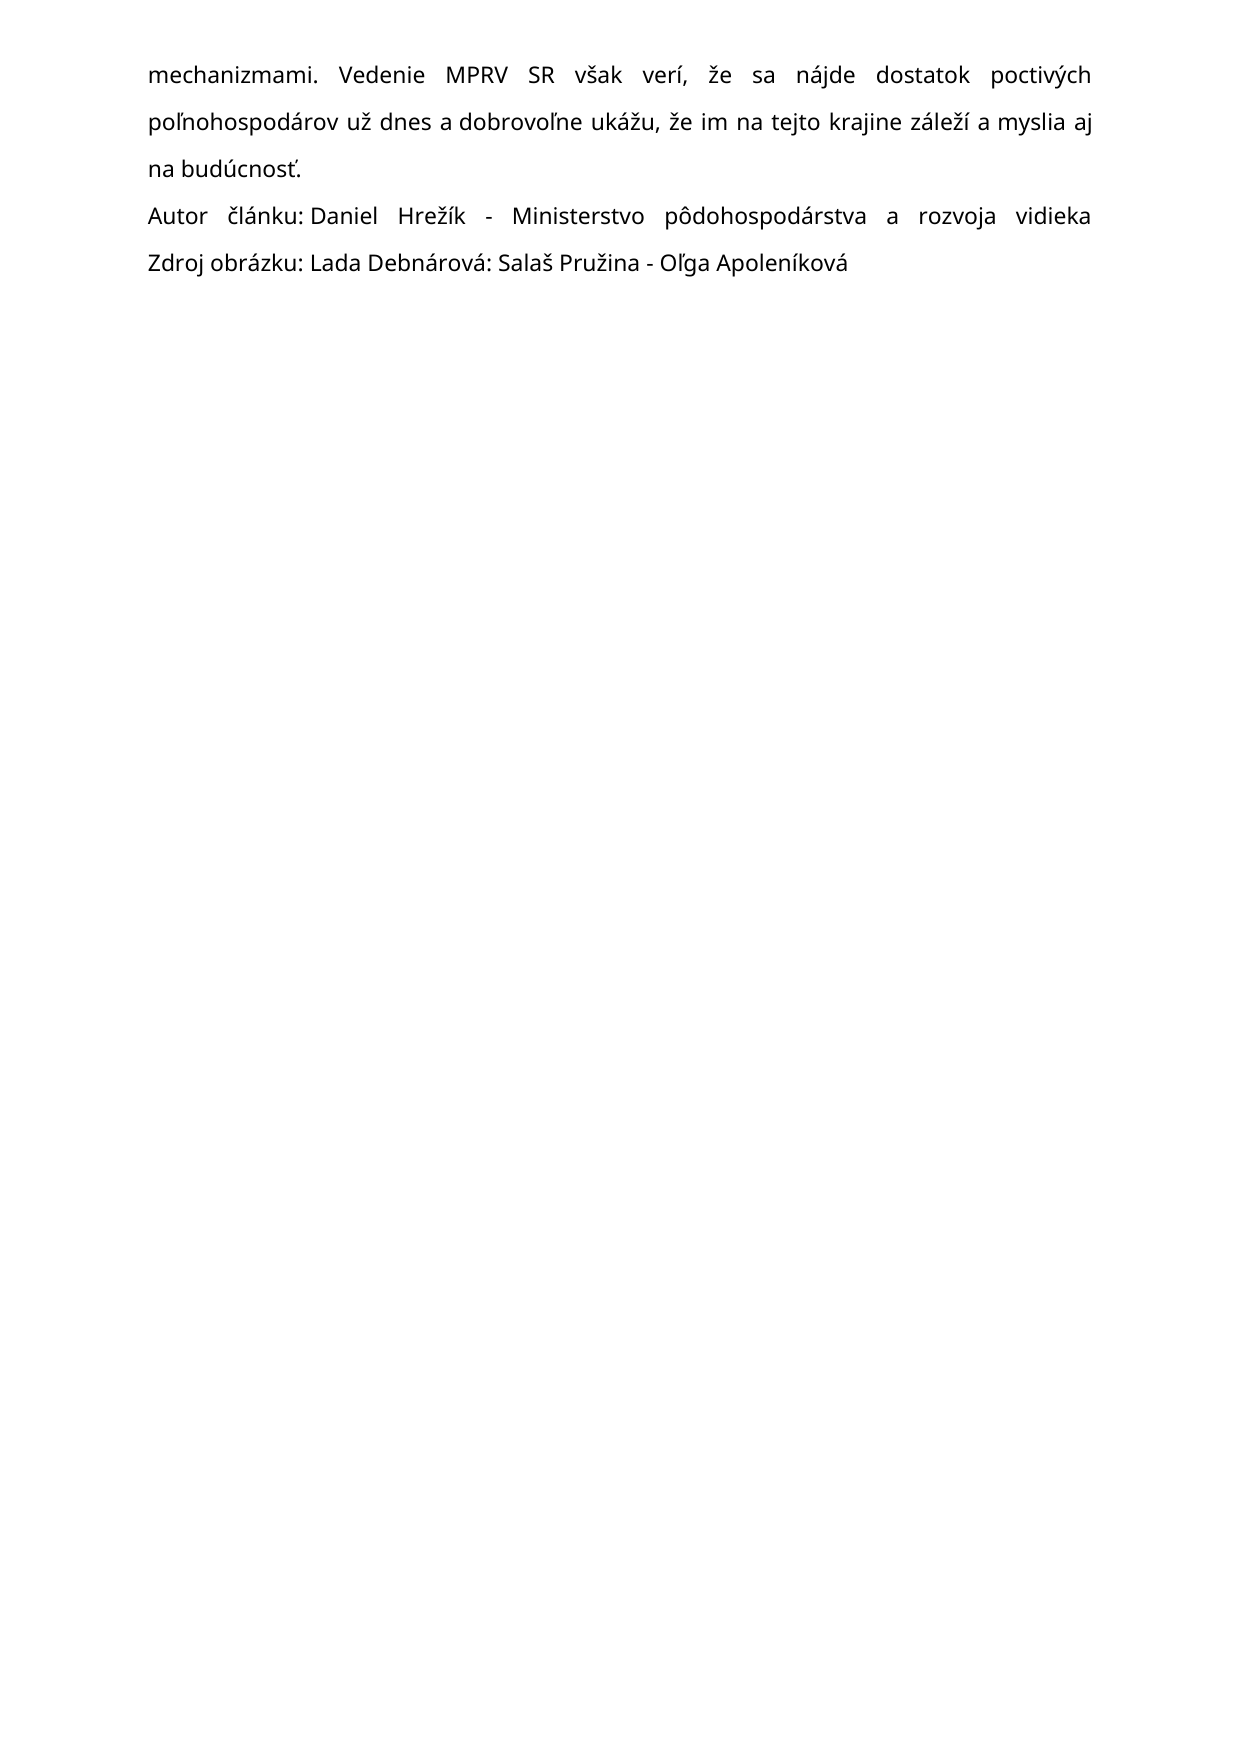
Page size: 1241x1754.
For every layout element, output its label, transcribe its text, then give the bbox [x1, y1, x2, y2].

text Autor článku: Daniel Hrežík - Ministerstvo pôdohospodárstva a rozvoja vidieka Zdroj obrázku: Lada Debnárová: Salaš Pružina - Oľga Apoleníková [148, 200, 1093, 278]
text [148, 59, 1093, 184]
